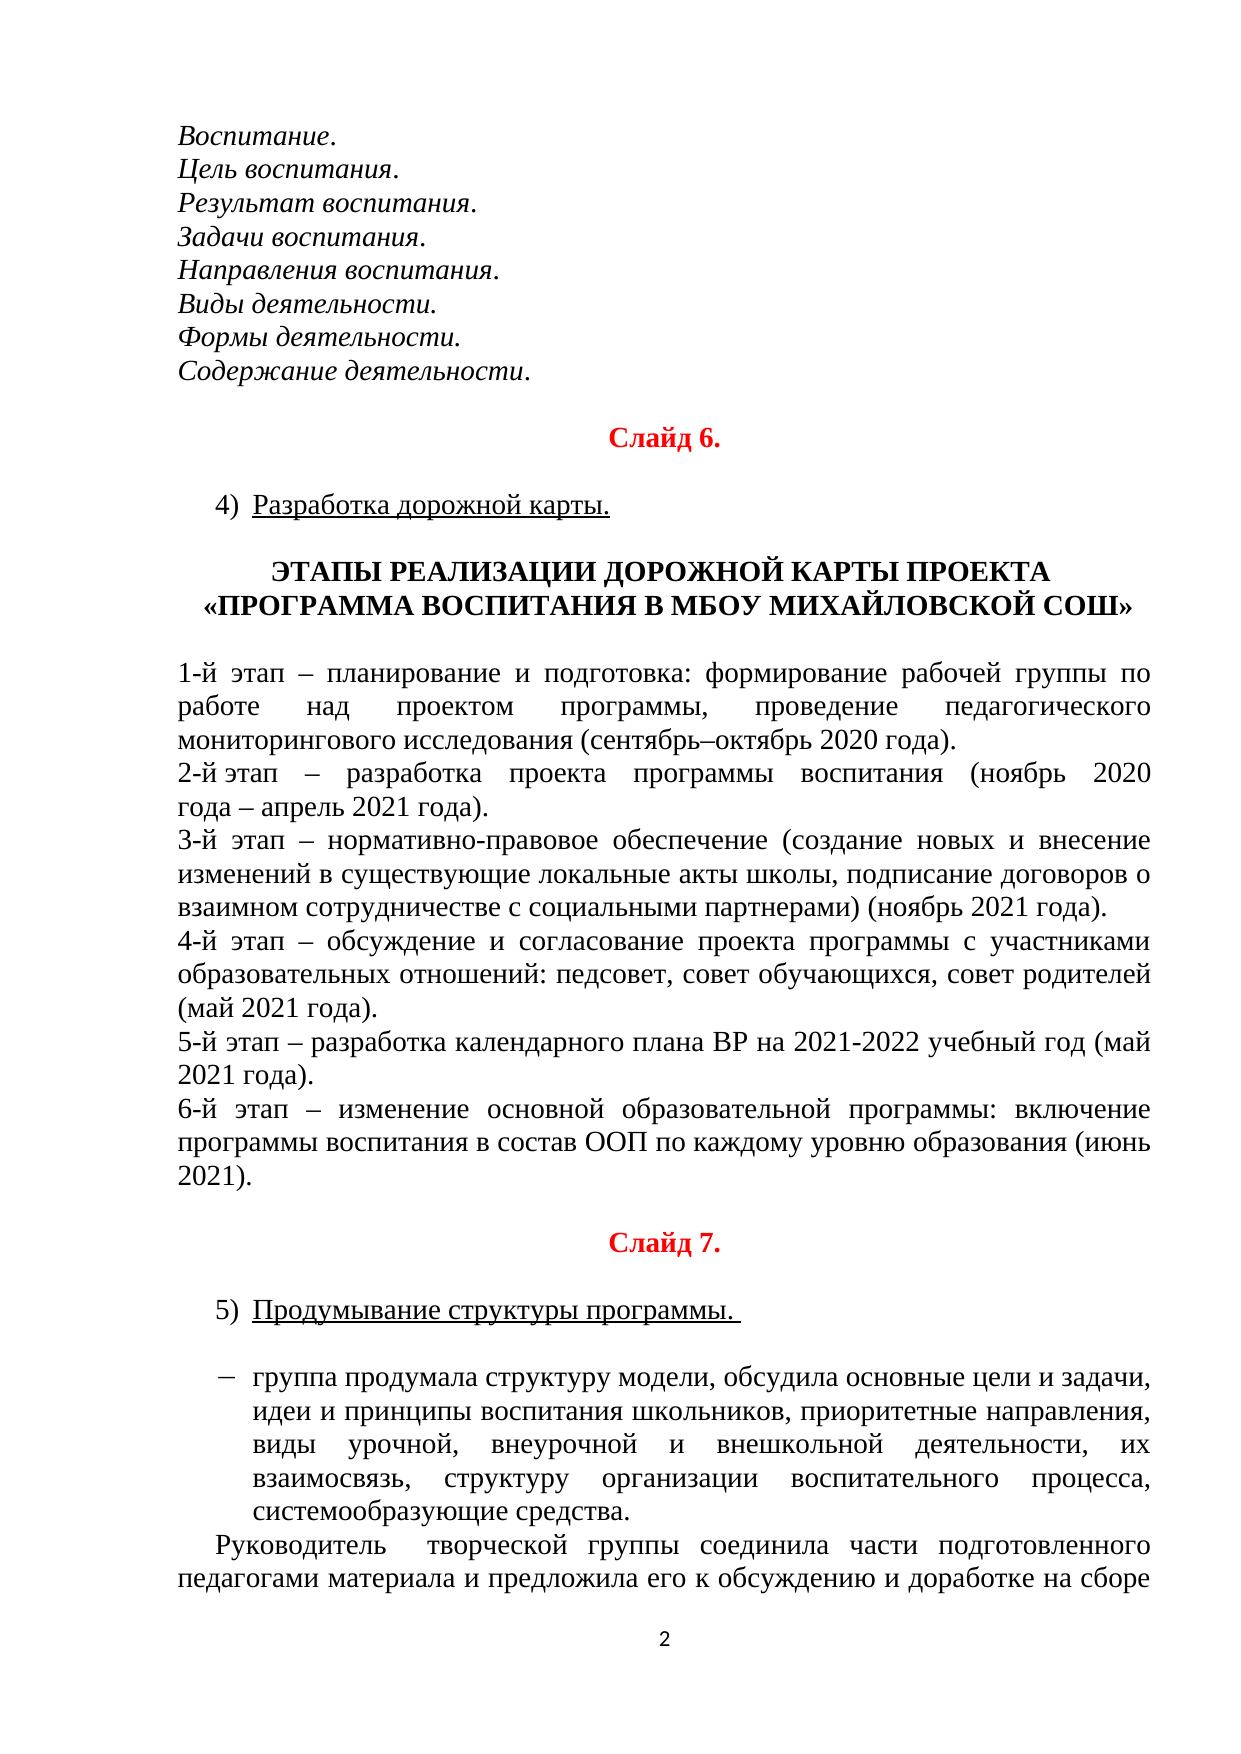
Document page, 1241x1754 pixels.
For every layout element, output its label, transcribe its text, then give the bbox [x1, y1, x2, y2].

text Слайд 7. [177, 1225, 1152, 1258]
text 1-й этап – планирование и подготовка: формирование рабочей группы по работе над проектом программы, проведение педагогического мониторингового исследования (сентябрь–октябрь 2020 года). [177, 655, 1152, 755]
list группа продумала структуру модели, обсудила основные цели и задачи, идеи и принципы воспитания школьников, приоритетные направления, виды урочной, внеурочной и внешкольной деятельности, их взаимосвязь, структуру организации воспитательного процесса, системообразующие средства. [215, 1359, 1152, 1527]
text Содержание деятельности. [177, 353, 1152, 386]
text Виды деятельности. [177, 286, 1152, 319]
text 5-й этап – разработка календарного плана ВР на 2021-2022 учебный год (май 2021 года). [177, 1024, 1152, 1091]
list Разработка дорожной карты. [215, 487, 1152, 521]
text Слайд 6. [177, 420, 1152, 453]
text Задачи воспитания. [177, 219, 1152, 252]
text 2-й этап – разработка проекта программы воспитания (ноябрь 2020 года – апрель 2021 года). [177, 755, 1152, 822]
text Результат воспитания. [177, 185, 1152, 219]
list Продумывание структуры программы. [215, 1292, 1152, 1326]
text 6-й этап – изменение основной образовательной программы: включение программы воспитания в состав ООП по каждому уровню образования (июнь 2021). [177, 1091, 1152, 1191]
text Направления воспитания. [177, 252, 1152, 286]
text Цель воспитания. [177, 152, 1152, 185]
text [177, 1527, 1152, 1594]
text 4-й этап – обсуждение и согласование проекта программы с участниками образовательных отношений: педсовет, совет обучающихся, совет родителей (май 2021 года). [177, 923, 1152, 1024]
text 3-й этап – нормативно-правовое обеспечение (создание новых и внесение изменений в существующие локальные акты школы, подписание договоров о взаимном сотрудничестве с социальными партнерами) (ноябрь 2021 года). [177, 822, 1152, 923]
text Формы деятельности. [177, 319, 1152, 353]
text ЭТАПЫ РЕАЛИЗАЦИИ ДОРОЖНОЙ КАРТЫ ПРОЕКТА «ПРОГРАММА ВОСПИТАНИЯ В МБОУ МИХАЙЛОВСКОЙ СОШ» [177, 554, 1152, 621]
text Воспитание. [177, 118, 1152, 152]
